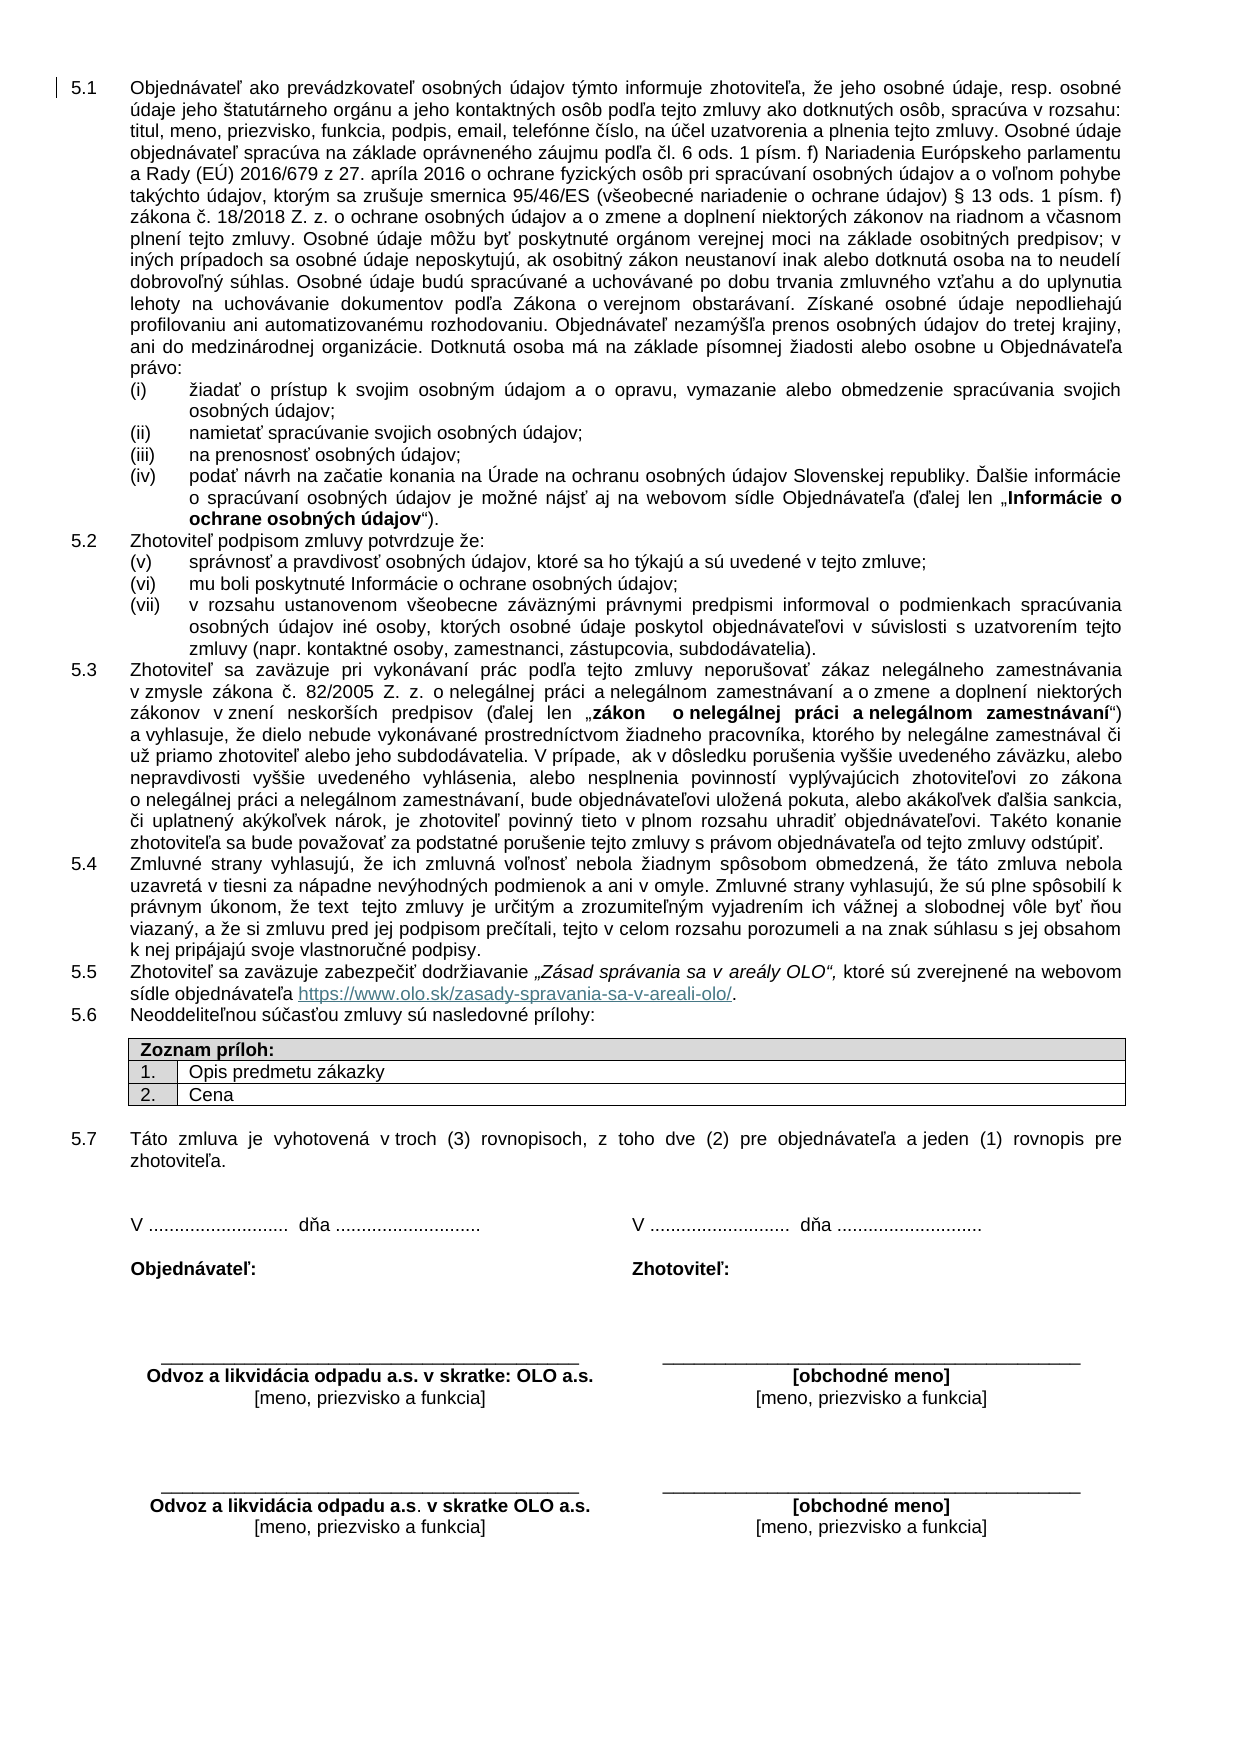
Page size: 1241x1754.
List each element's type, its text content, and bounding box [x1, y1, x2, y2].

list Neoddeliteľnou súčasťou zmluvy sú nasledovné prílohy: [71, 1004, 1122, 1026]
list Zhotoviteľ podpisom zmluvy potvrdzuje že: [71, 529, 1122, 551]
list mu boli poskytnuté Informácie o ochrane osobných údajov; [130, 573, 1122, 594]
table_header Zoznam príloh: [129, 1039, 1125, 1060]
list Táto zmluva je vyhotovená v troch (3) rovnopisoch, z toho dve (2) pre objednávateľa a jeden (1) rovnopis pre zhotoviteľa. [71, 1128, 1122, 1171]
list správnosť a pravdivosť osobných údajov, ktoré sa ho týkajú a sú uvedené v tejto zmluve; [130, 551, 1122, 573]
table_cell Opis predmetu zákazky [178, 1061, 1125, 1083]
list Zhotoviteľ sa zaväzuje pri vykonávaní prác podľa tejto zmluvy neporušovať zákaz nelegálneho zamestnávania v zmysle zákona č. 82/2005 Z. z. o nelegálnej práci a nelegálnom zamestnávaní a o zmene a doplnení niektorých zákonov v znení neskorších predpisov (ďalej len „zákon o nelegálnej práci a nelegálnom zamestnávaní“) a vyhlasuje, že dielo nebude vykonávané prostredníctvom žiadneho pracovníka, ktorého by nelegálne zamestnával či už priamo zhotoviteľ alebo jeho subdodávatelia. V prípade, ak v dôsledku porušenia vyššie uvedeného záväzku, alebo nepravdivosti vyššie uvedeného vyhlásenia, alebo nesplnenia povinností vyplývajúcich zhotoviteľovi zo zákona o nelegálnej práci a nelegálnom zamestnávaní, bude objednávateľovi uložená pokuta, alebo akákoľvek ďalšia sankcia, či uplatnený akýkoľvek nárok, je zhotoviteľ povinný tieto v plnom rozsahu uhradiť objednávateľovi. Takéto konanie zhotoviteľa sa bude považovať za podstatné porušenie tejto zmluvy s právom objednávateľa od tejto zmluvy odstúpiť. [71, 659, 1122, 853]
list podať návrh na začatie konania na Úrade na ochranu osobných údajov Slovenskej republiky. Ďalšie informácie o spracúvaní osobných údajov je možné nájsť aj na webovom sídle Objednávateľa (ďalej len „Informácie o ochrane osobných údajov“). [130, 465, 1122, 529]
table_cell 2. [129, 1084, 177, 1105]
list Zmluvné strany vyhlasujú, že ich zmluvná voľnosť nebola žiadnym spôsobom obmedzená, že táto zmluva nebola uzavretá v tiesni za nápadne nevýhodných podmienok a ani v omyle. Zmluvné strany vyhlasujú, že sú plne spôsobilí k právnym úkonom, že text tejto zmluvy je určitým a zrozumiteľným vyjadrením ich vážnej a slobodnej vôle byť ňou viazaný, a že si zmluvu pred jej podpisom prečítali, tejto v celom rozsahu porozumeli a na znak súhlasu s jej obsahom k nej pripájajú svoje vlastnoručné podpisy. [71, 853, 1122, 961]
list Objednávateľ ako prevádzkovateľ osobných údajov týmto informuje zhotoviteľa, že jeho osobné údaje, resp. osobné údaje jeho štatutárneho orgánu a jeho kontaktných osôb podľa tejto zmluvy ako dotknutých osôb, spracúva v rozsahu: titul, meno, priezvisko, funkcia, podpis, email, telefónne číslo, na účel uzatvorenia a plnenia tejto zmluvy. Osobné údaje objednávateľ spracúva na základe oprávneného záujmu podľa čl. 6 ods. 1 písm. f) Nariadenia Európskeho parlamentu a Rady (EÚ) 2016/679 z 27. apríla 2016 o ochrane fyzických osôb pri spracúvaní osobných údajov a o voľnom pohybe takýchto údajov, ktorým sa zrušuje smernica 95/46/ES (všeobecné nariadenie o ochrane údajov) § 13 ods. 1 písm. f) zákona č. 18/2018 Z. z. o ochrane osobných údajov a o zmene a doplnení niektorých zákonov na riadnom a včasnom plnení tejto zmluvy. Osobné údaje môžu byť poskytnuté orgánom verejnej moci na základe osobitných predpisov; v iných prípadoch sa osobné údaje neposkytujú, ak osobitný zákon neustanoví inak alebo dotknutá osoba na to neudelí dobrovoľný súhlas. Osobné údaje budú spracúvané a uchovávané po dobu trvania zmluvného vzťahu a do uplynutia lehoty na uchovávanie dokumentov podľa Zákona o verejnom obstarávaní. Získané osobné údaje nepodliehajú profilovaniu ani automatizovanému rozhodovaniu. Objednávateľ nezamýšľa prenos osobných údajov do tretej krajiny, ani do medzinárodnej organizácie. Dotknutá osoba má na základe písomnej žiadosti alebo osobne u Objednávateľa právo: [71, 77, 1122, 379]
list namietať spracúvanie svojich osobných údajov; [130, 422, 1122, 443]
list v rozsahu ustanovenom všeobecne záväznými právnymi predpismi informoval o podmienkach spracúvania osobných údajov iné osoby, ktorých osobné údaje poskytol objednávateľovi v súvislosti s uzatvorením tejto zmluvy (napr. kontaktné osoby, zamestnanci, zástupcovia, subdodávatelia). [130, 594, 1122, 659]
table_cell ________________________________________ Odvoz a likvidácia odpadu a.s. v skratke OLO a.s. [meno, priezvisko a funkcia] [119, 1430, 621, 1538]
table_cell Objednávateľ: ________________________________________ Odvoz a likvidácia odpadu a.s. v skratke: OLO a.s. [meno, priezvisko a funkcia] [119, 1236, 621, 1430]
table_cell Cena [178, 1084, 1125, 1105]
list žiadať o prístup k svojim osobným údajom a o opravu, vymazanie alebo obmedzenie spracúvania svojich osobných údajov; [130, 379, 1122, 422]
table_header V ........................... dňa ............................ [119, 1214, 621, 1236]
list na prenosnosť osobných údajov; [130, 443, 1122, 465]
table_cell 1. [129, 1061, 177, 1083]
table_cell ________________________________________ [obchodné meno] [meno, priezvisko a funkcia] [621, 1430, 1122, 1538]
table_header V ........................... dňa ............................ [621, 1214, 1122, 1236]
list Zhotoviteľ sa zaväzuje zabezpečiť dodržiavanie „Zásad správania sa v areály OLO“, ktoré sú zverejnené na webovom sídle objednávateľa https://www.olo.sk/zasady-spravania-sa-v-areali-olo/. [71, 961, 1122, 1004]
table_cell Zhotoviteľ: ________________________________________ [obchodné meno] [meno, priezvisko a funkcia] [621, 1236, 1122, 1430]
